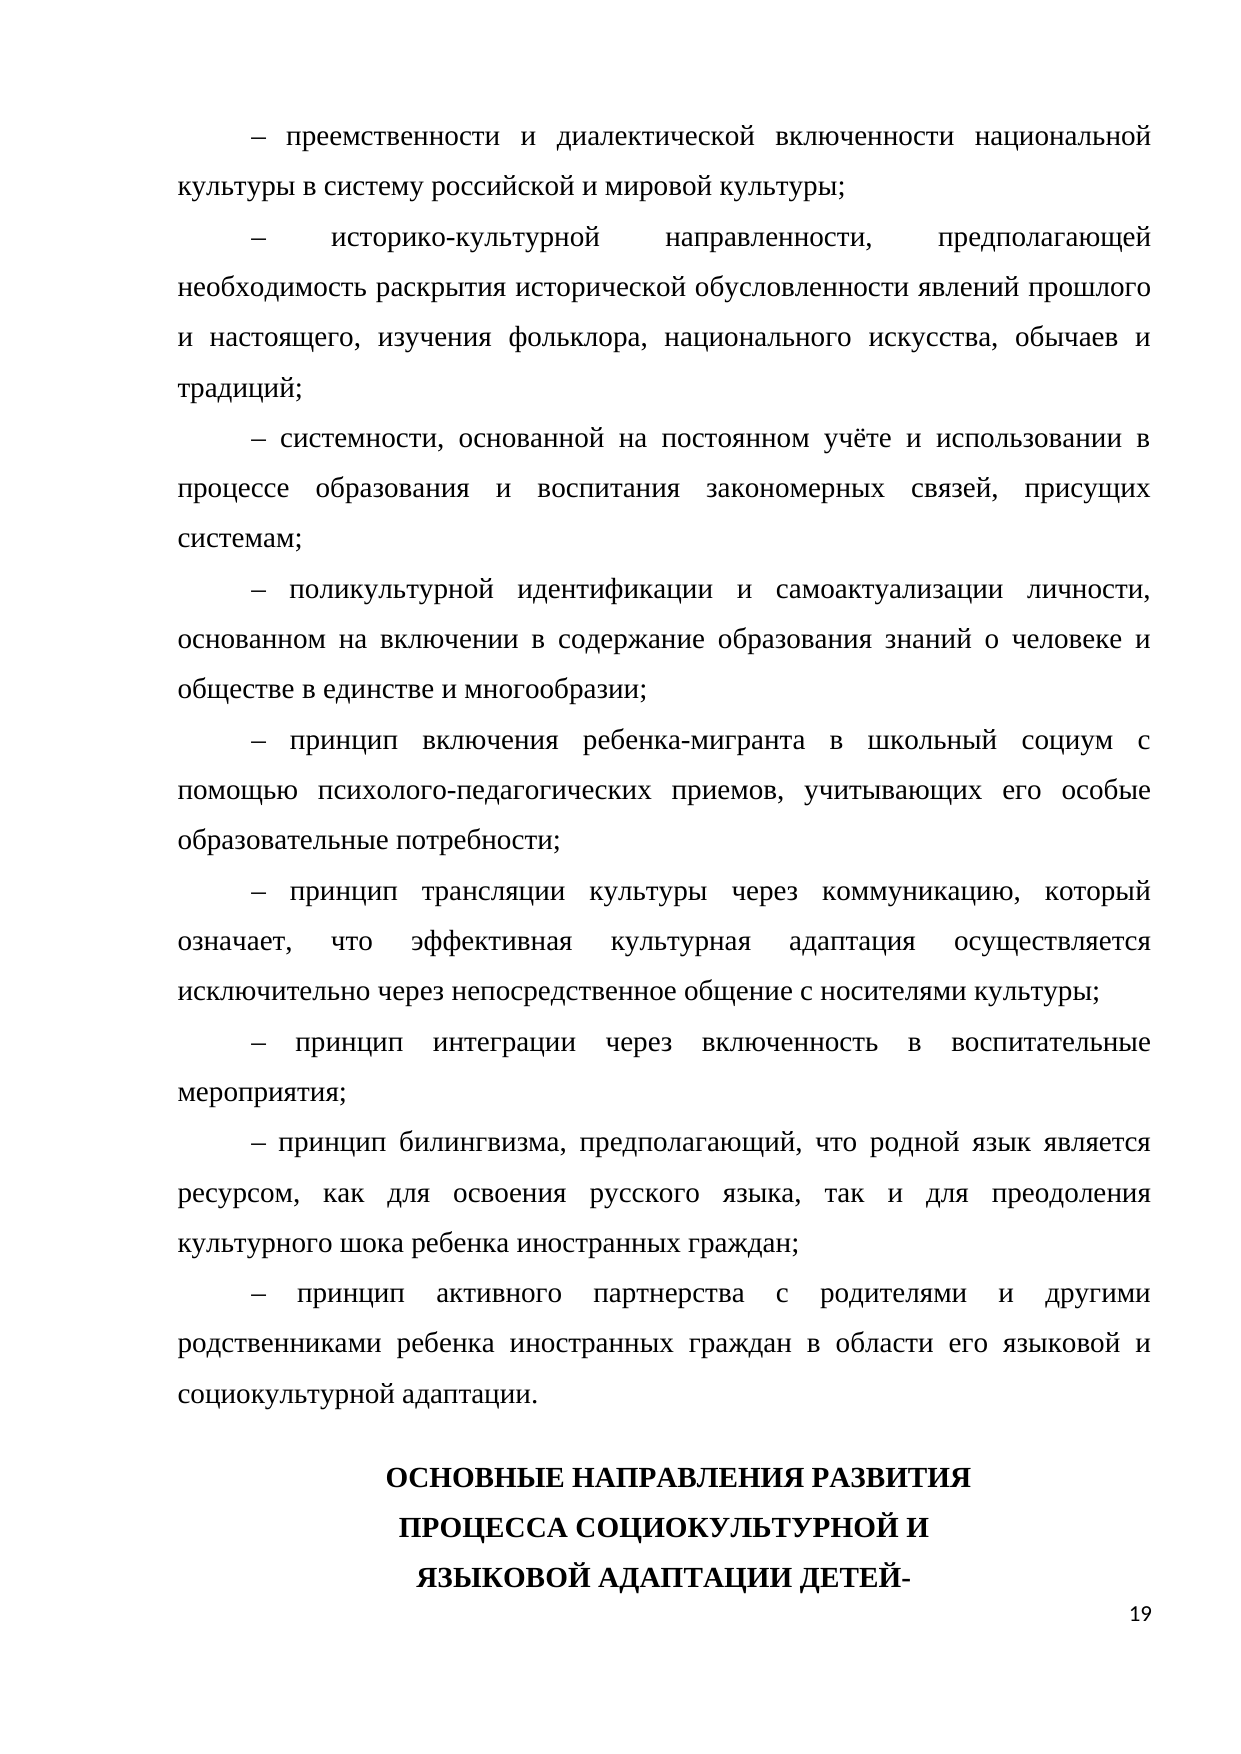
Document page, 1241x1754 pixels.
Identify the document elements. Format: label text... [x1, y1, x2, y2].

text – принцип включения ребенка-мигранта в школьный социум с помощью психолого-педагогических приемов, учитывающих его особые образовательные потребности; [177, 722, 1152, 856]
text – принцип билингвизма, предполагающий, что родной язык является ресурсом, как для освоения русского языка, так и для преодоления культурного шока ребенка иностранных граждан; [177, 1124, 1152, 1258]
text – принцип трансляции культуры через коммуникацию, который означает, что эффективная культурная адаптация осуществляется исключительно через непосредственное общение с носителями культуры; [177, 873, 1152, 1007]
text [350, 1460, 977, 1594]
text – преемственности и диалектической включенности национальной культуры в систему российской и мировой культуры; [177, 118, 1152, 202]
text – системности, основанной на постоянном учёте и использовании в процессе образования и воспитания закономерных связей, присущих системам; [177, 420, 1152, 554]
text – принцип активного партнерства с родителями и другими родственниками ребенка иностранных граждан в области его языковой и социокультурной адаптации. [177, 1275, 1152, 1409]
text – поликультурной идентификации и самоактуализации личности, основанном на включении в содержание образования знаний о человеке и обществе в единстве и многообразии; [177, 571, 1152, 705]
text – историко-культурной направленности, предполагающей необходимость раскрытия исторической обусловленности явлений прошлого и настоящего, изучения фольклора, национального искусства, обычаев и традиций; [177, 219, 1152, 403]
text – принцип интеграции через включенность в воспитательные мероприятия; [177, 1024, 1152, 1108]
